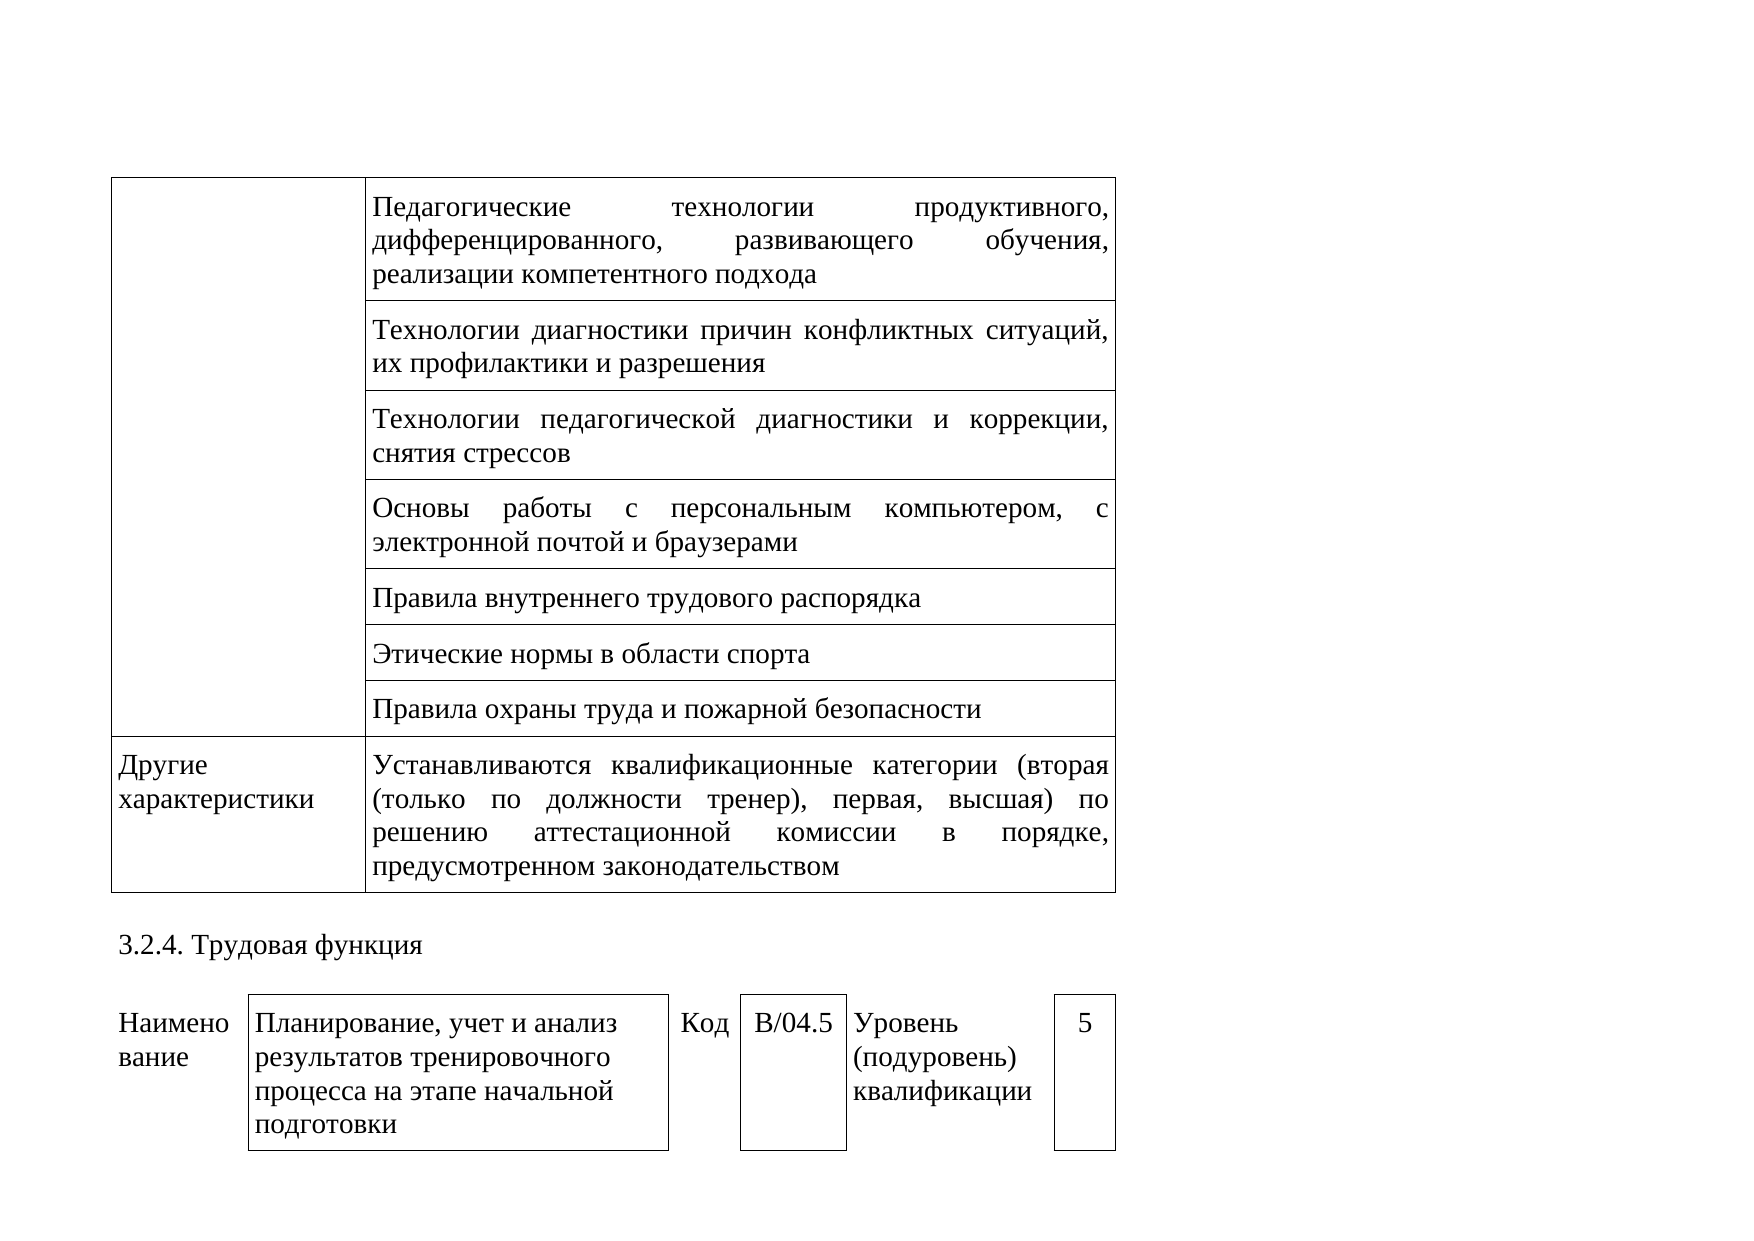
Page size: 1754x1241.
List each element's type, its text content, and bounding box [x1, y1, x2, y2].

table_cell Этические нормы в области спорта [366, 625, 1115, 680]
table_cell Другие характеристики [112, 737, 365, 892]
table_cell Основы работы с персональным компьютером, с электронной почтой и браузерами [366, 480, 1115, 568]
table_cell Правила охраны труда и пожарной безопасности [366, 681, 1115, 736]
table_cell Технологии педагогической диагностики и коррекции, снятия стрессов [366, 391, 1115, 479]
table_header B/04.5 [741, 995, 846, 1150]
table_cell Педагогические технологии продуктивного, дифференцированного, развивающего обучения, реализации компетентного подхода [366, 178, 1115, 300]
table_cell Правила внутреннего трудового распорядка [366, 569, 1115, 624]
table_header Уровень (подуровень) квалификации [847, 994, 1054, 1150]
table_header Наименование [112, 994, 248, 1150]
text 3.2.4. Трудовая функция [118, 927, 1636, 960]
table_header Планирование, учет и анализ результатов тренировочного процесса на этапе начальной подготовки [249, 995, 668, 1150]
table_header 5 [1055, 995, 1115, 1150]
table_cell Технологии диагностики причин конфликтных ситуаций, их профилактики и разрешения [366, 301, 1115, 389]
table_header Код [669, 994, 740, 1150]
table_cell Устанавливаются квалификационные категории (вторая (только по должности тренер), первая, высшая) по решению аттестационной комиссии в порядке, предусмотренном законодательством [366, 737, 1115, 892]
